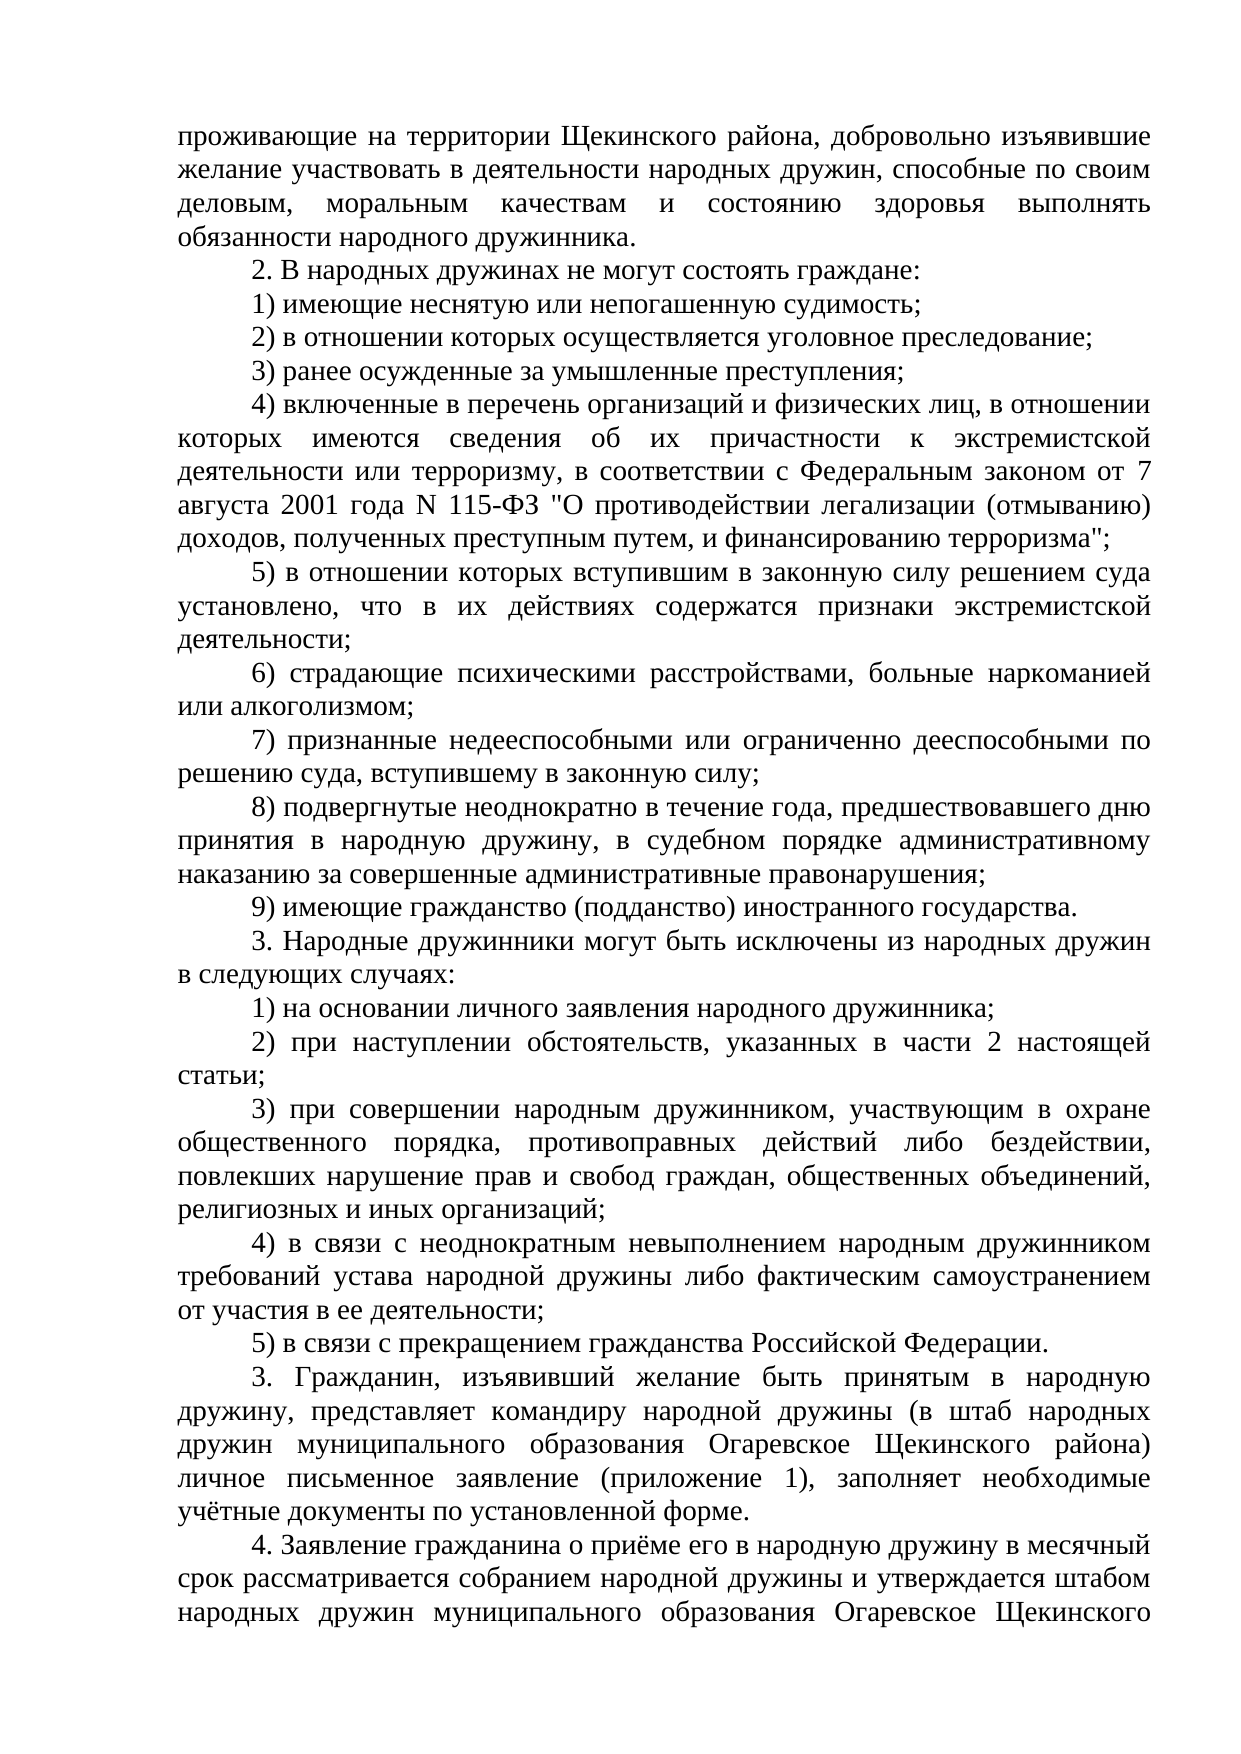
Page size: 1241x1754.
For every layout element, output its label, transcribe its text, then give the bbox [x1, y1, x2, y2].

text 2. В народных дружинах не могут состоять граждане: [177, 252, 1152, 286]
text 5) в связи с прекращением гражданства Российской Федерации. [177, 1326, 1152, 1359]
text 3) ранее осужденные за умышленные преступления; [177, 353, 1152, 386]
text 3) при совершении народным дружинником, участвующим в охране общественного порядка, противоправных действий либо бездействии, повлекших нарушение прав и свобод граждан, общественных объединений, религиозных и иных организаций; [177, 1091, 1152, 1225]
text 3. Гражданин, изъявивший желание быть принятым в народную дружину, представляет командиру народной дружины (в штаб народных дружин муниципального образования Огаревское Щекинского района) личное письменное заявление (приложение 1), заполняет необходимые учётные документы по установленной форме. [177, 1359, 1152, 1527]
text 8) подвергнутые неоднократно в течение года, предшествовавшего дню принятия в народную дружину, в судебном порядке административному наказанию за совершенные административные правонарушения; [177, 789, 1152, 889]
text 5) в отношении которых вступившим в законную силу решением суда установлено, что в их действиях содержатся признаки экстремистской деятельности; [177, 554, 1152, 655]
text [177, 1527, 1152, 1627]
text 7) признанные недееспособными или ограниченно дееспособными по решению суда, вступившему в законную силу; [177, 722, 1152, 789]
text 4) в связи с неоднократным невыполнением народным дружинником требований устава народной дружины либо фактическим самоустранением от участия в ее деятельности; [177, 1225, 1152, 1326]
text 2) при наступлении обстоятельств, указанных в части 2 настоящей статьи; [177, 1024, 1152, 1091]
text 1) имеющие неснятую или непогашенную судимость; [177, 286, 1152, 319]
text 2) в отношении которых осуществляется уголовное преследование; [177, 319, 1152, 353]
text 3. Народные дружинники могут быть исключены из народных дружин в следующих случаях: [177, 923, 1152, 990]
text 1) на основании личного заявления народного дружинника; [177, 990, 1152, 1024]
text 6) страдающие психическими расстройствами, больные наркоманией или алкоголизмом; [177, 655, 1152, 722]
text 9) имеющие гражданство (подданство) иностранного государства. [177, 889, 1152, 923]
text 4) включенные в перечень организаций и физических лиц, в отношении которых имеются сведения об их причастности к экстремистской деятельности или терроризму, в соответствии с Федеральным законом от 7 августа 2001 года N 115-ФЗ "О противодействии легализации (отмыванию) доходов, полученных преступным путем, и финансированию терроризма"; [177, 386, 1152, 554]
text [177, 118, 1152, 252]
